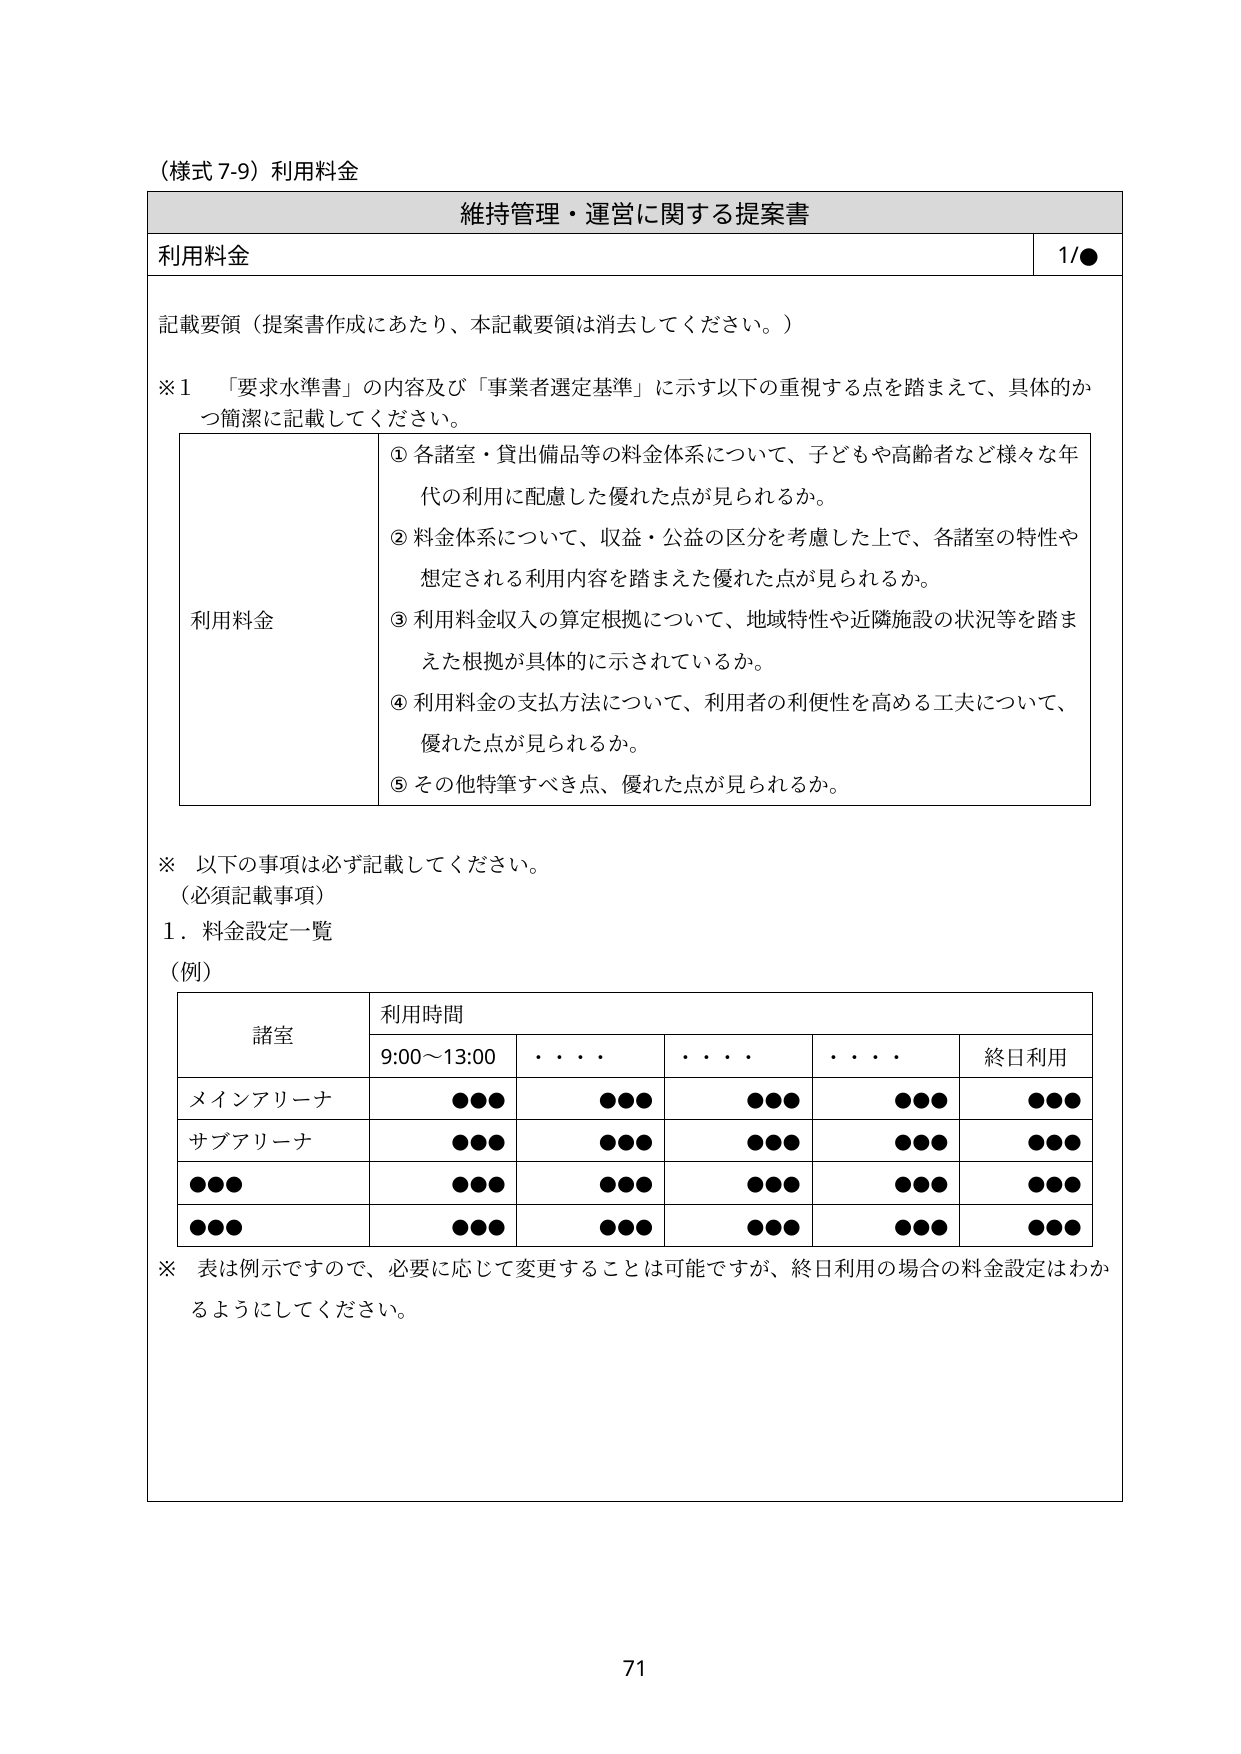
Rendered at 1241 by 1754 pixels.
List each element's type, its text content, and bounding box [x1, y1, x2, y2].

list （様式7-9）利用料金 [148, 149, 1122, 191]
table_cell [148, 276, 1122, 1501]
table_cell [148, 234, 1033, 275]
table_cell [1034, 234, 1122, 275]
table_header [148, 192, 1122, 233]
